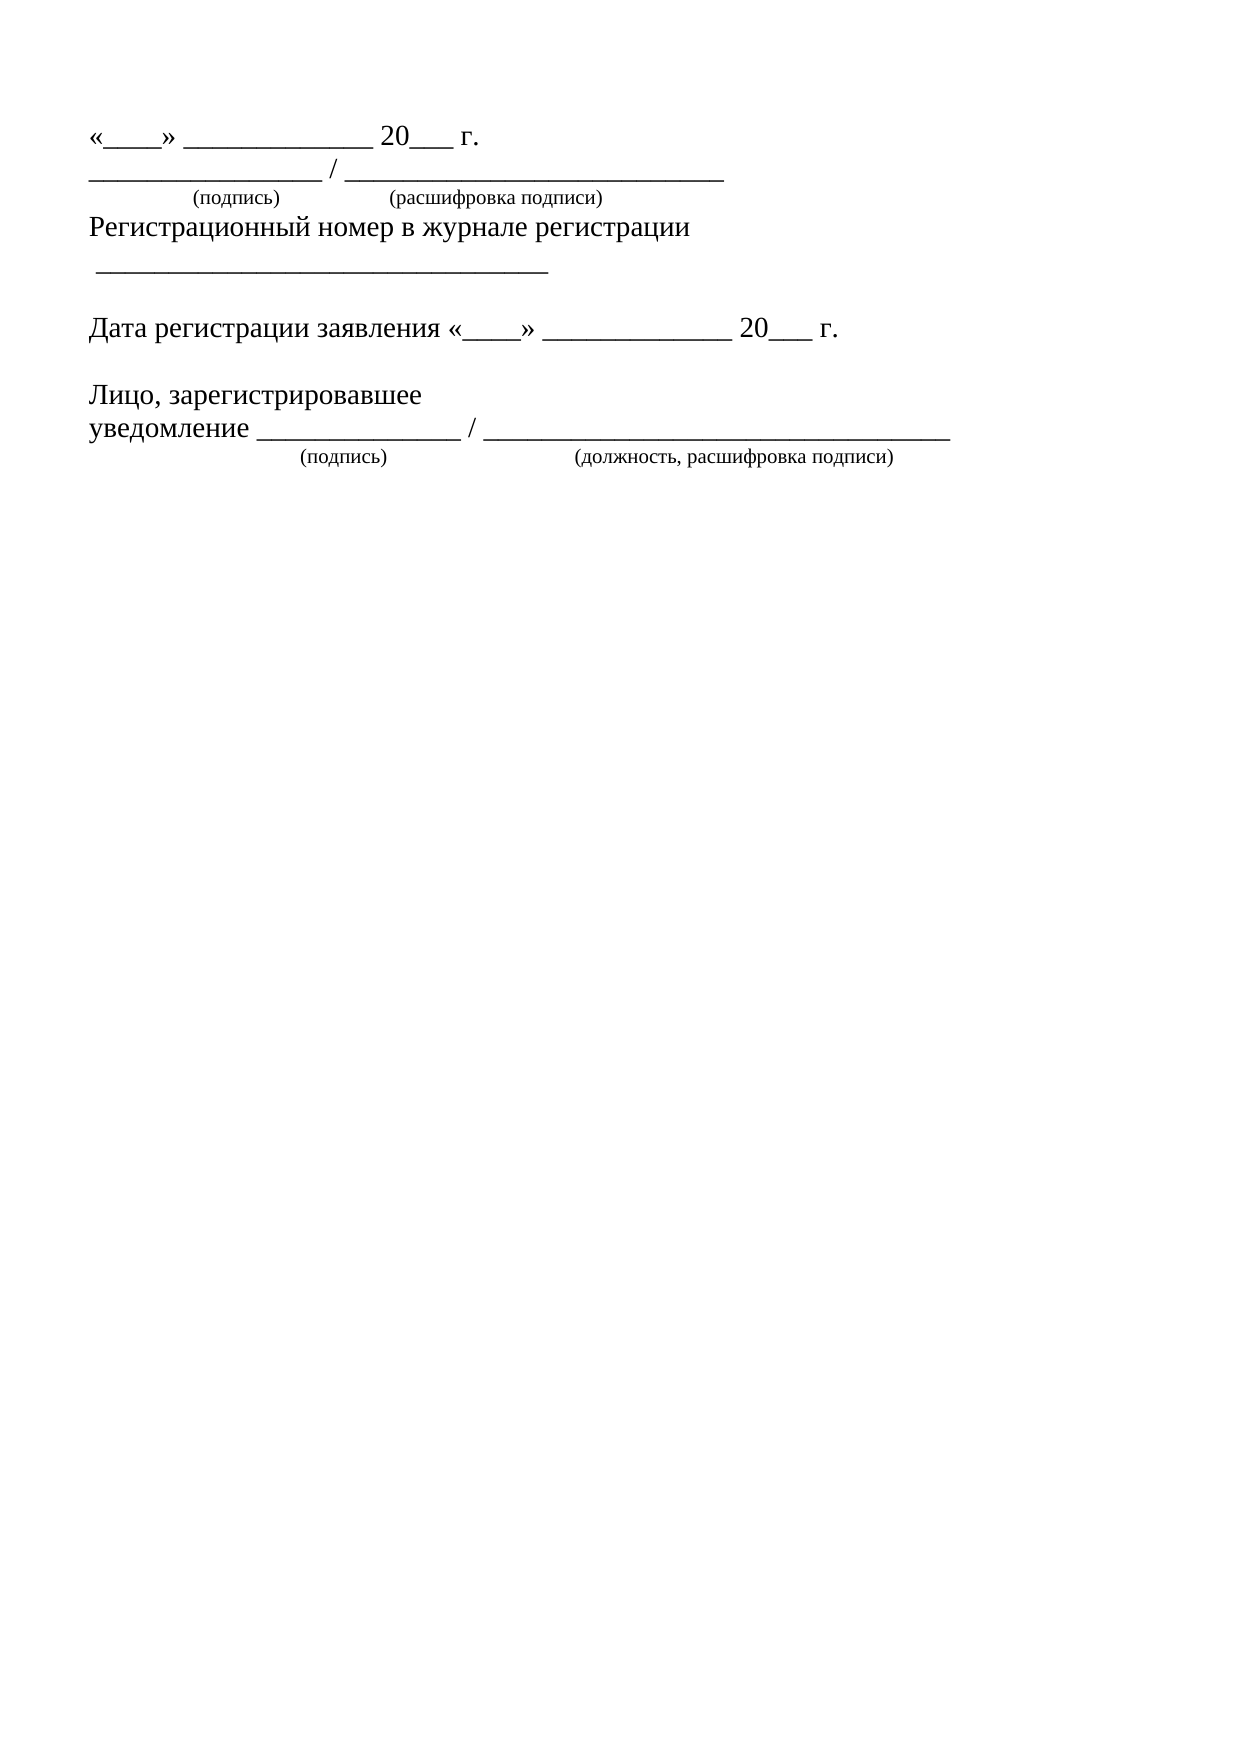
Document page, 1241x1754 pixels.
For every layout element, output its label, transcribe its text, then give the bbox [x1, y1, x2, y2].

text (подпись) (расшифровка подписи) [88, 185, 1063, 209]
text Регистрационный номер в журнале регистрации [88, 209, 1063, 243]
text уведомление ______________ / ________________________________ [88, 411, 1063, 444]
text ________________ / __________________________ [88, 152, 1063, 185]
text (подпись) (должность, расшифровка подписи) [88, 444, 1063, 468]
text _______________________________ [88, 243, 1063, 276]
text Лицо, зарегистрировавшее [88, 377, 1063, 411]
text «____» _____________ 20___ г. [88, 118, 1063, 152]
text Дата регистрации заявления «____» _____________ 20___ г. [88, 310, 1063, 343]
